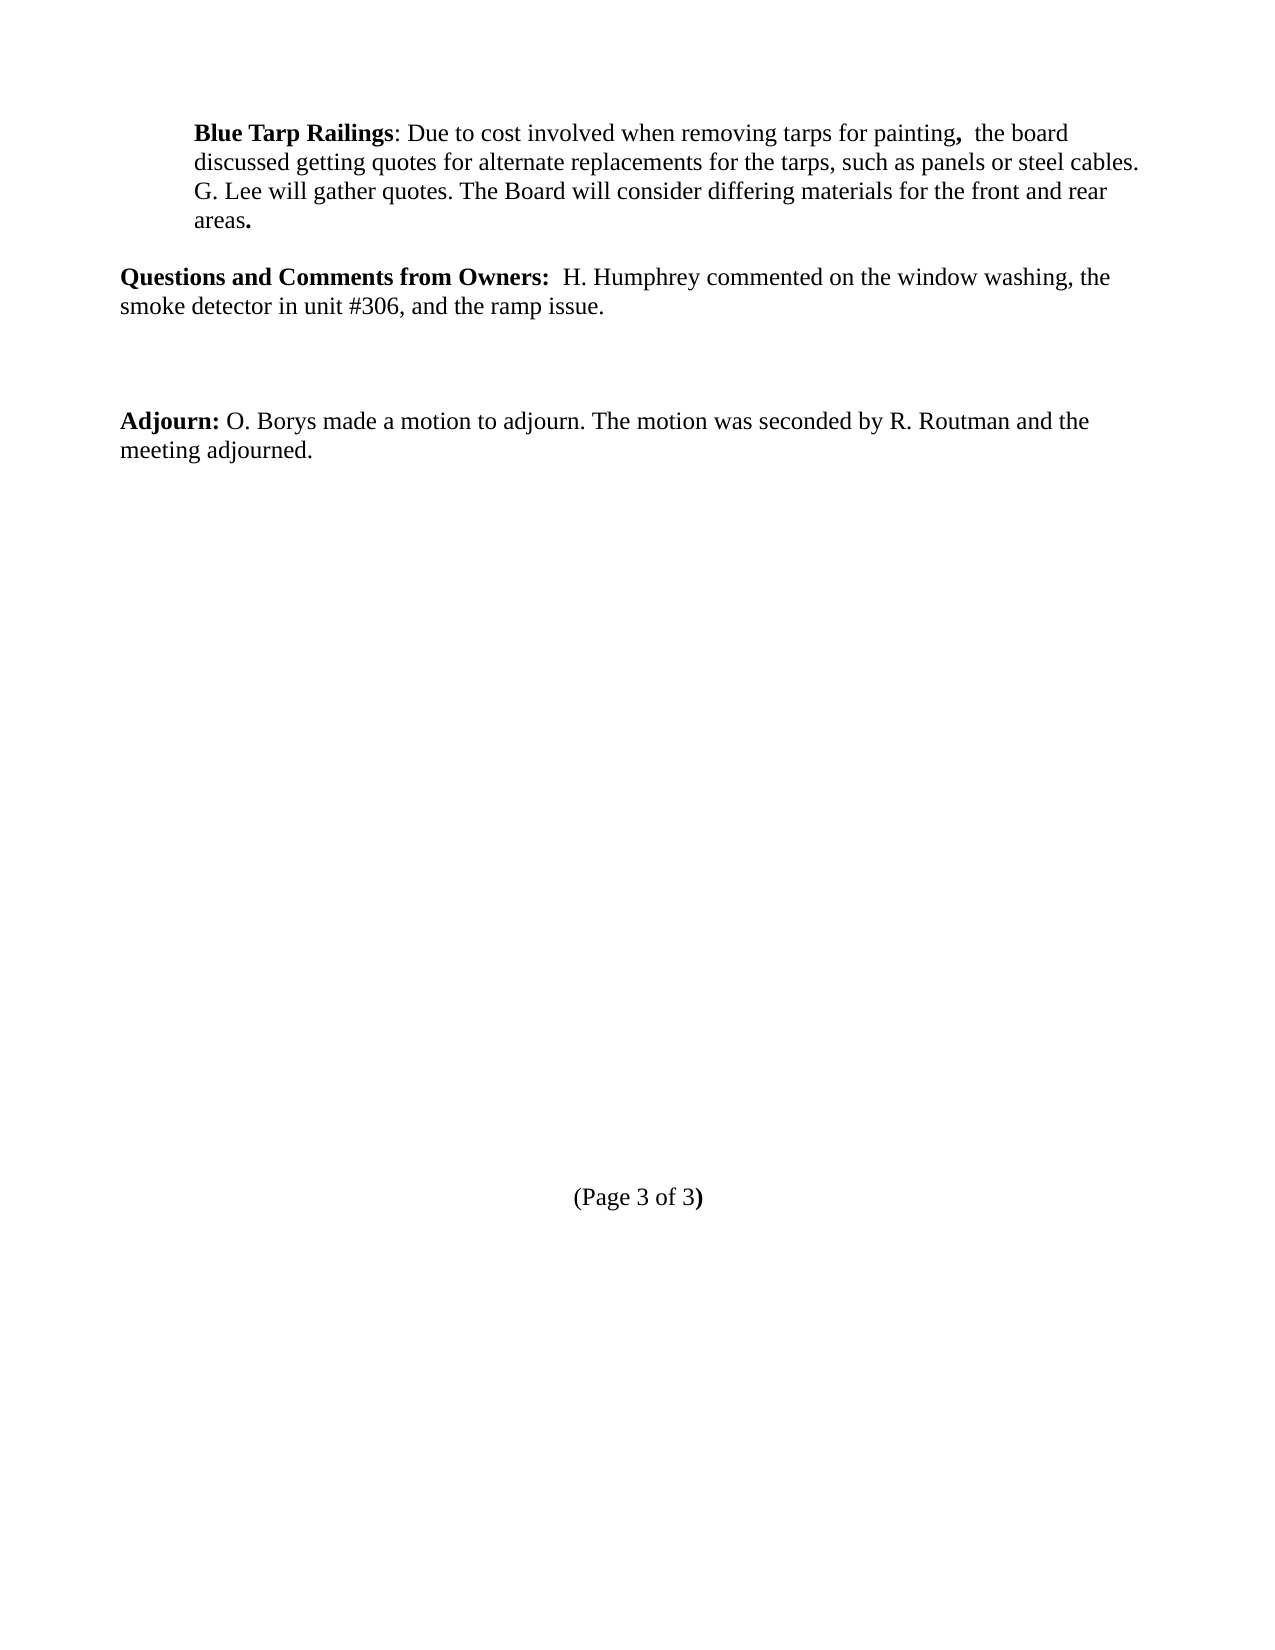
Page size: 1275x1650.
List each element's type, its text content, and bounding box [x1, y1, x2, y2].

text areas. [194, 205, 1156, 233]
text Blue Tarp Railings: Due to cost involved when removing tarps for painting, the board discussed getting quotes for alternate replacements for the tarps, such as panels or steel cables. G. Lee will gather quotes. The Board will consider differing materials for the front and rear [194, 118, 1156, 205]
text Adjourn: O. Borys made a motion to adjourn. The motion was seconded by R. Routman and the meeting adjourned. [120, 406, 1156, 463]
text (Page 3 of 3) [120, 1182, 1156, 1211]
text Questions and Comments from Owners: H. Humphrey commented on the window washing, the smoke detector in unit #306, and the ramp issue. [120, 262, 1156, 320]
